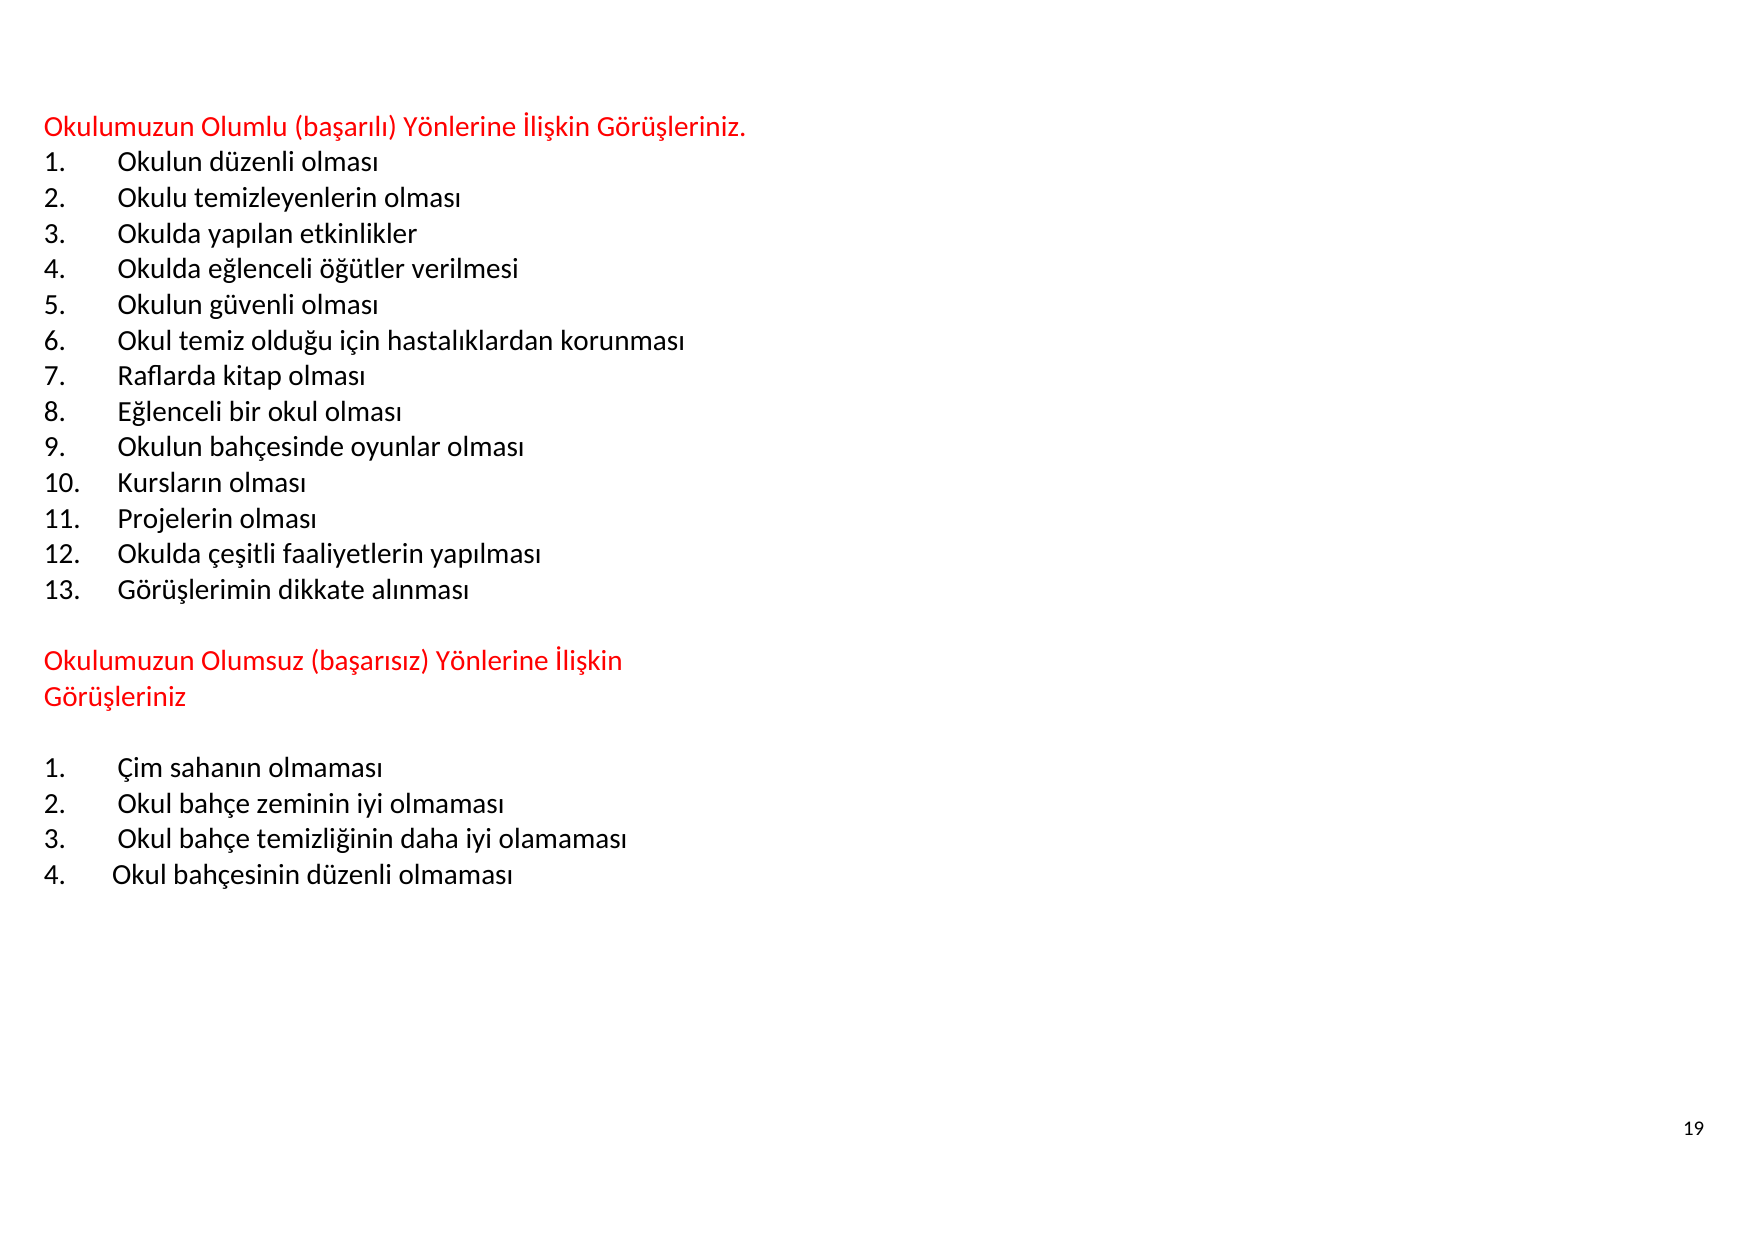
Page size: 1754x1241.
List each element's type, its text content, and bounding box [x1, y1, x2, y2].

text 1. Okulun düzenli olması [44, 143, 1704, 179]
text 1. Çim sahanın olmaması [44, 749, 1704, 785]
text 4. Okul bahçesinin düzenli olmaması [44, 856, 1704, 892]
text 2. Okulu temizleyenlerin olması [44, 179, 1704, 215]
text 5. Okulun güvenli olması [44, 286, 1704, 322]
text 4. Okulda eğlenceli öğütler verilmesi [44, 250, 1704, 286]
text 3. Okul bahçe temizliğinin daha iyi olamaması [44, 820, 1704, 856]
text Okulumuzun Olumsuz (başarısız) Yönlerine İlişkin [44, 642, 1704, 678]
text Görüşleriniz [44, 678, 1704, 713]
text 2. Okul bahçe zeminin iyi olmaması [44, 785, 1704, 820]
text 11. Projelerin olması [44, 500, 1704, 535]
text 12. Okulda çeşitli faaliyetlerin yapılması [44, 535, 1704, 571]
text 3. Okulda yapılan etkinlikler [44, 215, 1704, 250]
text 6. Okul temiz olduğu için hastalıklardan korunması [44, 322, 1704, 357]
text Okulumuzun Olumlu (başarılı) Yönlerine İlişkin Görüşleriniz. [44, 108, 1704, 143]
text 8. Eğlenceli bir okul olması [44, 393, 1704, 428]
text 10. Kursların olması [44, 464, 1704, 500]
text 9. Okulun bahçesinde oyunlar olması [44, 428, 1704, 464]
text 7. Raflarda kitap olması [44, 357, 1704, 393]
text 13. Görüşlerimin dikkate alınması [44, 571, 1704, 607]
